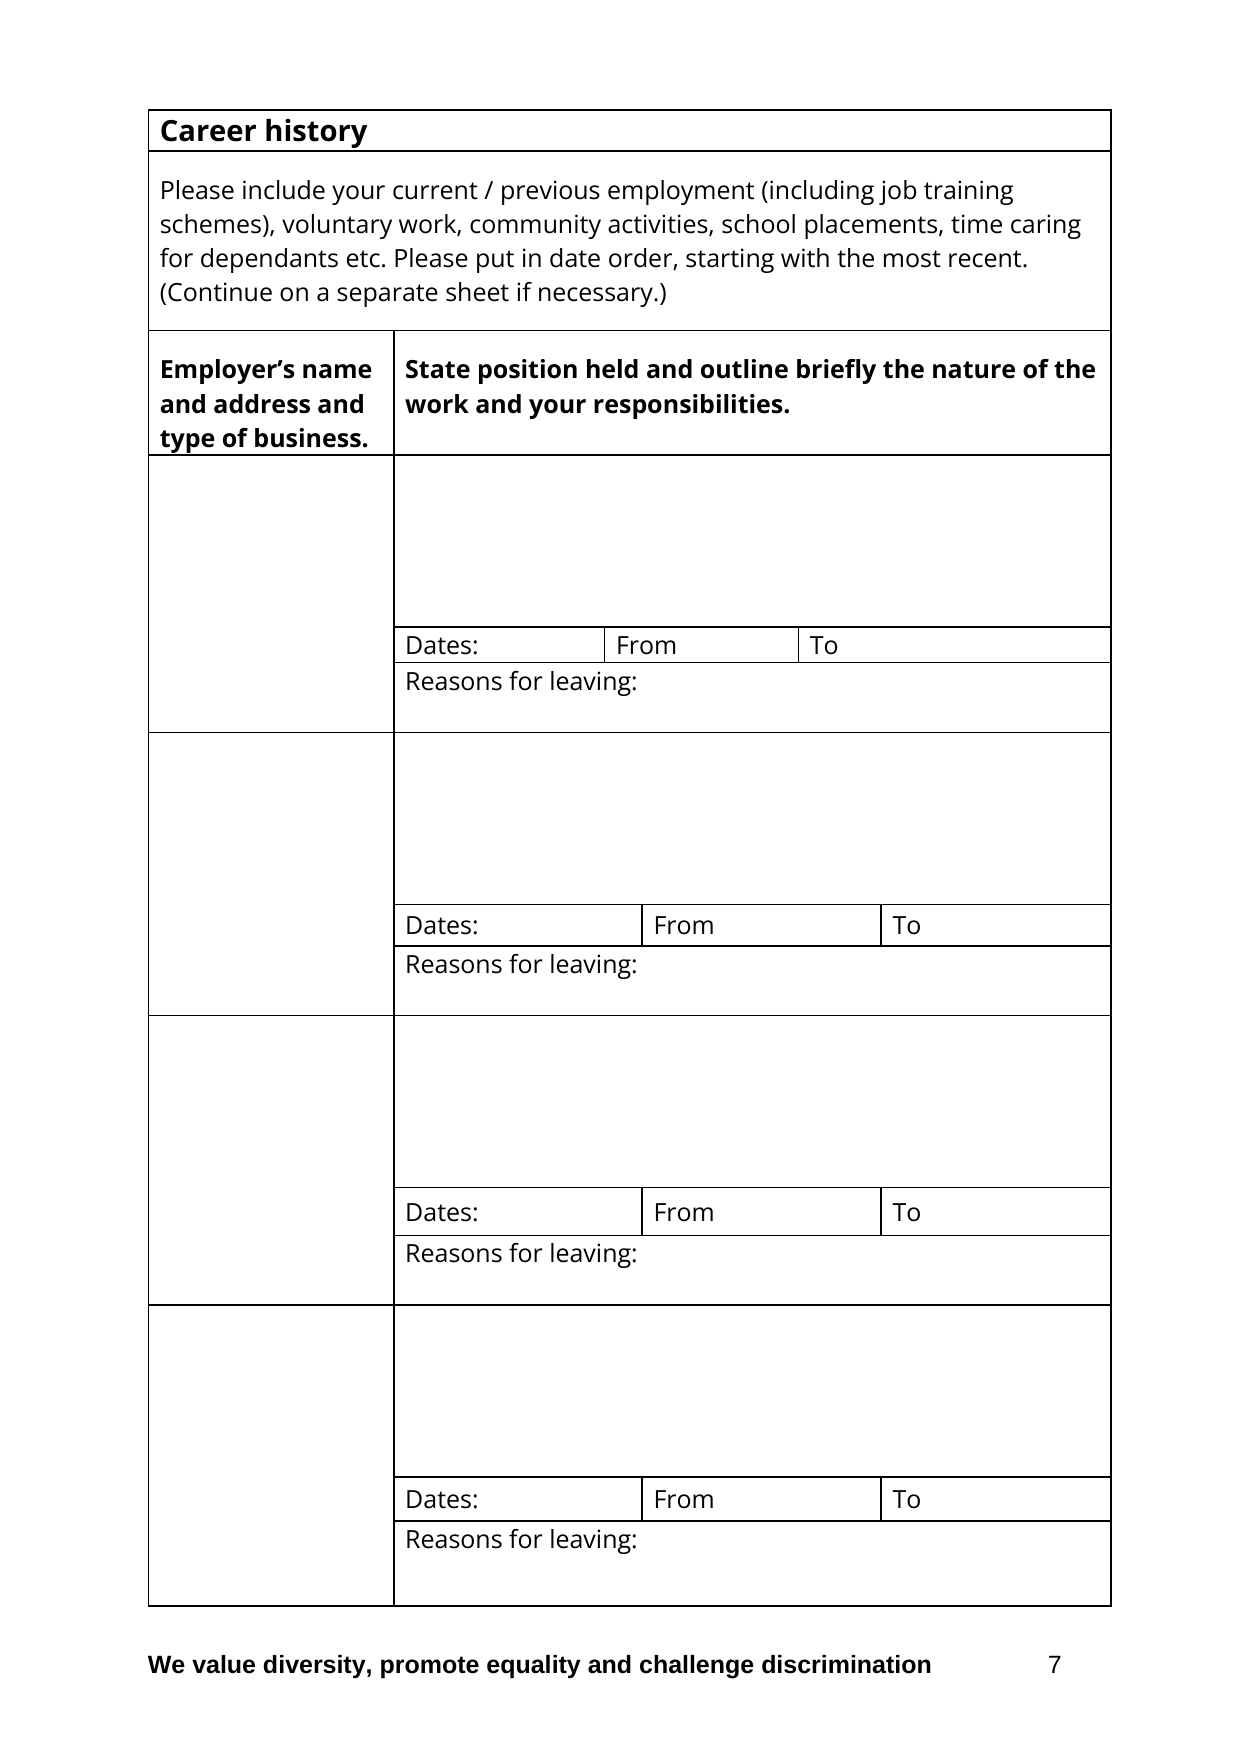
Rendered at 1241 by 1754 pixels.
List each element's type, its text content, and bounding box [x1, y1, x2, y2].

table_cell Reasons for leaving: [395, 1236, 1110, 1304]
table_cell From [643, 1188, 880, 1234]
table_cell Reasons for leaving: [395, 947, 1110, 1015]
table_cell To [882, 1478, 1110, 1520]
table_cell [149, 1306, 393, 1605]
table_cell [149, 733, 393, 1015]
table_cell [395, 1306, 1110, 1476]
table_cell Reasons for leaving: [395, 1522, 1110, 1605]
table_cell Dates: [395, 1478, 641, 1520]
table_cell From [605, 628, 798, 662]
table_cell [395, 456, 1110, 626]
table_cell To [882, 905, 1110, 945]
table_cell From [643, 1478, 880, 1520]
table_cell [149, 1016, 393, 1304]
table_cell Employer’s name and address and type of business. [149, 331, 393, 454]
table_cell To [882, 1188, 1110, 1234]
table_cell Dates: [395, 905, 641, 945]
table_cell State position held and outline briefly the nature of the work and your responsibilities. [395, 331, 1110, 454]
table_header Career history [149, 111, 1110, 150]
table_cell [149, 456, 393, 732]
table_cell From [643, 905, 880, 945]
table_cell [395, 733, 1110, 903]
table_cell Dates: [395, 628, 604, 662]
table_cell Dates: [395, 1188, 641, 1234]
table_cell Please include your current / previous employment (including job training schemes), voluntary work, community activities, school placements, time caring for dependants etc. Please put in date order, starting with the most recent. (Continue on a separate sheet if necessary.) [149, 152, 1110, 330]
table_cell Reasons for leaving: [395, 663, 1110, 732]
table_cell [395, 1016, 1110, 1187]
table_cell To [799, 628, 1110, 662]
